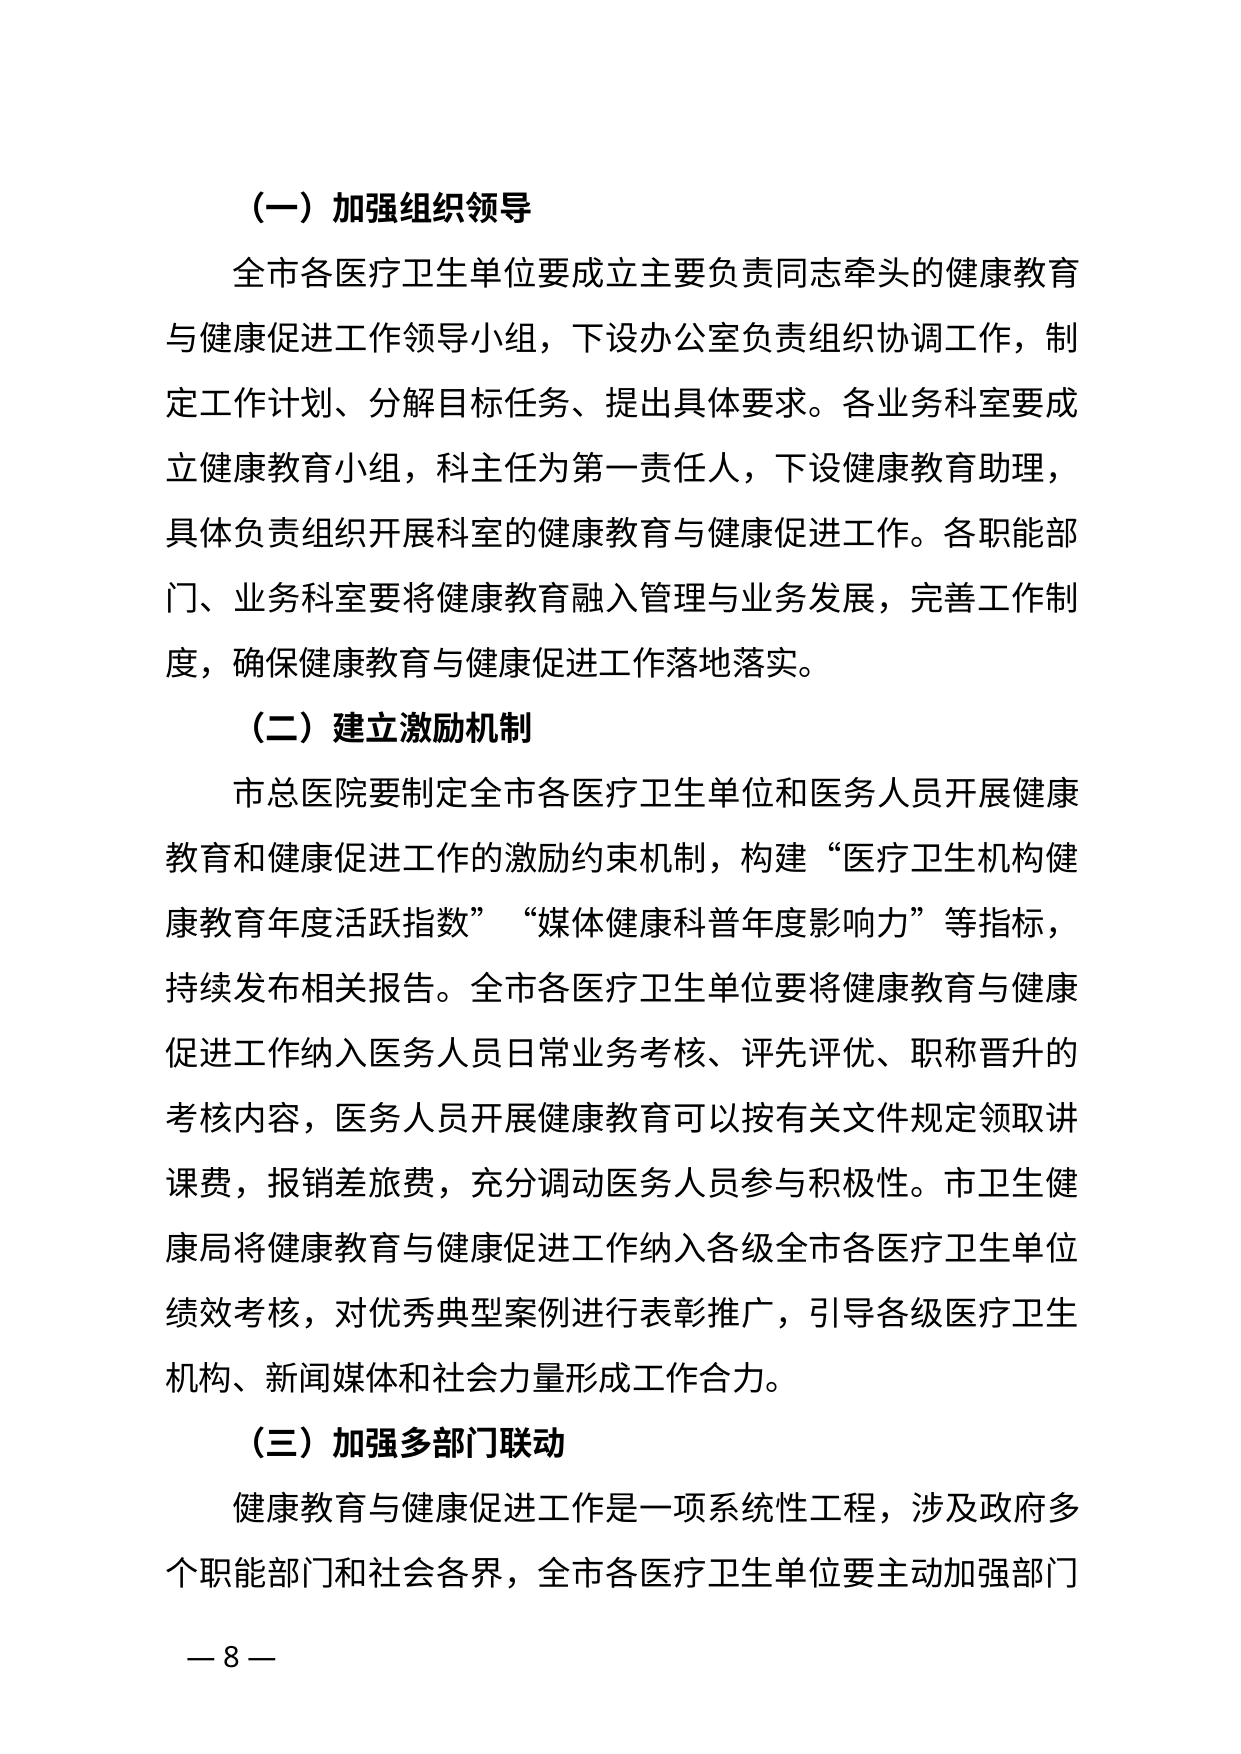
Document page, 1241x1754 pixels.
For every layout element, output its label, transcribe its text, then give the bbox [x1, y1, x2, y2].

text （一）加强组织领导 [165, 174, 1081, 239]
text 市总医院要制定全市各医疗卫生单位和医务人员开展健康教育和健康促进工作的激励约束机制，构建“医疗卫生机构健康教育年度活跃指数”“媒体健康科普年度影响力”等指标，持续发布相关报告。全市各医疗卫生单位要将健康教育与健康促进工作纳入医务人员日常业务考核、评先评优、职称晋升的考核内容，医务人员开展健康教育可以按有关文件规定领取讲课费，报销差旅费，充分调动医务人员参与积极性。市卫生健康局将健康教育与健康促进工作纳入各级全市各医疗卫生单位绩效考核，对优秀典型案例进行表彰推广，引导各级医疗卫生机构、新闻媒体和社会力量形成工作合力。 [165, 759, 1081, 1409]
text 全市各医疗卫生单位要成立主要负责同志牵头的健康教育与健康促进工作领导小组，下设办公室负责组织协调工作，制定工作计划、分解目标任务、提出具体要求。各业务科室要成立健康教育小组，科主任为第一责任人，下设健康教育助理，具体负责组织开展科室的健康教育与健康促进工作。各职能部门、业务科室要将健康教育融入管理与业务发展，完善工作制度，确保健康教育与健康促进工作落地落实。 [165, 239, 1081, 694]
text （三）加强多部门联动 [165, 1409, 1081, 1474]
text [165, 1474, 1081, 1604]
text （二）建立激励机制 [165, 694, 1081, 759]
